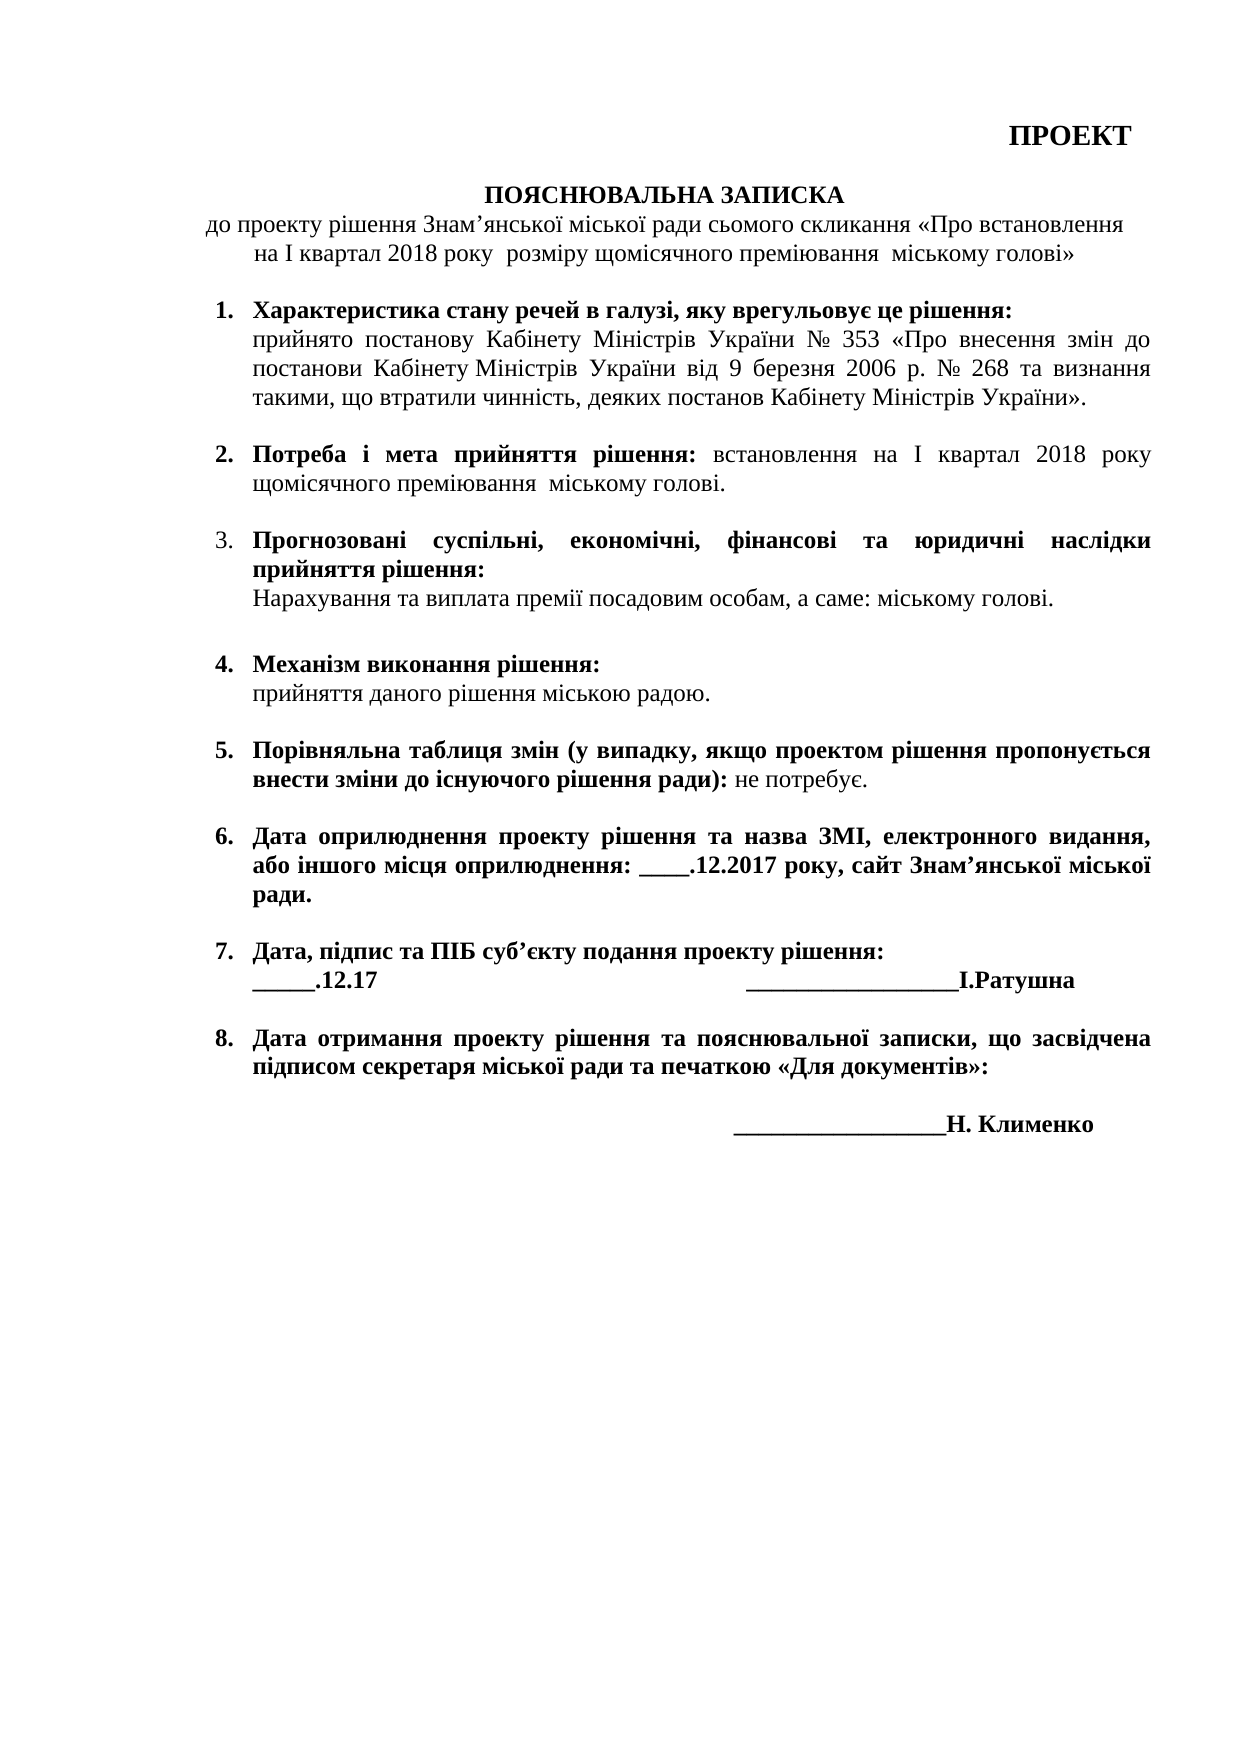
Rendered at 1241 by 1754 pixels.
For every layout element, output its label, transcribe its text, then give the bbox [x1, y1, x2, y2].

list Характеристика стану речей в галузі, яку врегульовує це рішення: [215, 295, 1152, 324]
list Дата оприлюднення проекту рішення та назва ЗМІ, електронного видання, або іншого місця оприлюднення: ____.12.2017 року, сайт Знам’янської міської ради. [215, 821, 1152, 908]
list Дата, підпис та ПІБ суб’єкту подання проекту рішення: [215, 936, 1152, 965]
list Порівняльна таблиця змін (у випадку, якщо проектом рішення пропонується внести зміни до існуючого рішення ради): не потребує. [215, 735, 1152, 793]
list прийняття даного рішення міською радою. [252, 678, 1152, 706]
list прийнято постанову Кабінету Міністрів України № 353 «Про внесення змін до постанови Кабінету Міністрів України від 9 березня 2006 р. № 268 та визнання такими, що втратили чинність, деяких постанов Кабінету Міністрів України». [252, 324, 1152, 410]
list Потреба і мета прийняття рішення: встановлення на І квартал 2018 року щомісячного преміювання міському голові. [215, 439, 1152, 497]
list _________________Н. Клименко [252, 1109, 1152, 1138]
list Дата отримання проекту рішення та пояснювальної записки, що засвідчена підписом секретаря міської ради та печаткою «Для документів»: [215, 1023, 1152, 1080]
list Прогнозовані суспільні, економічні, фінансові та юридичні наслідки прийняття рішення: [215, 525, 1152, 583]
text до проекту рішення Знам’янської міської ради сьомого скликання «Про встановлення [177, 209, 1152, 238]
text ПРОЕКТ [177, 118, 1152, 152]
list Механізм виконання рішення: [215, 649, 1152, 678]
list _____.12.17 _________________І.Ратушна [252, 965, 1152, 994]
list Нарахування та виплата премії посадовим особам, а саме: міському голові. [252, 583, 1152, 612]
text на І квартал 2018 року розміру щомісячного преміювання міському голові» [177, 238, 1152, 267]
text ПОЯСНЮВАЛЬНА ЗАПИСКА [177, 180, 1152, 209]
